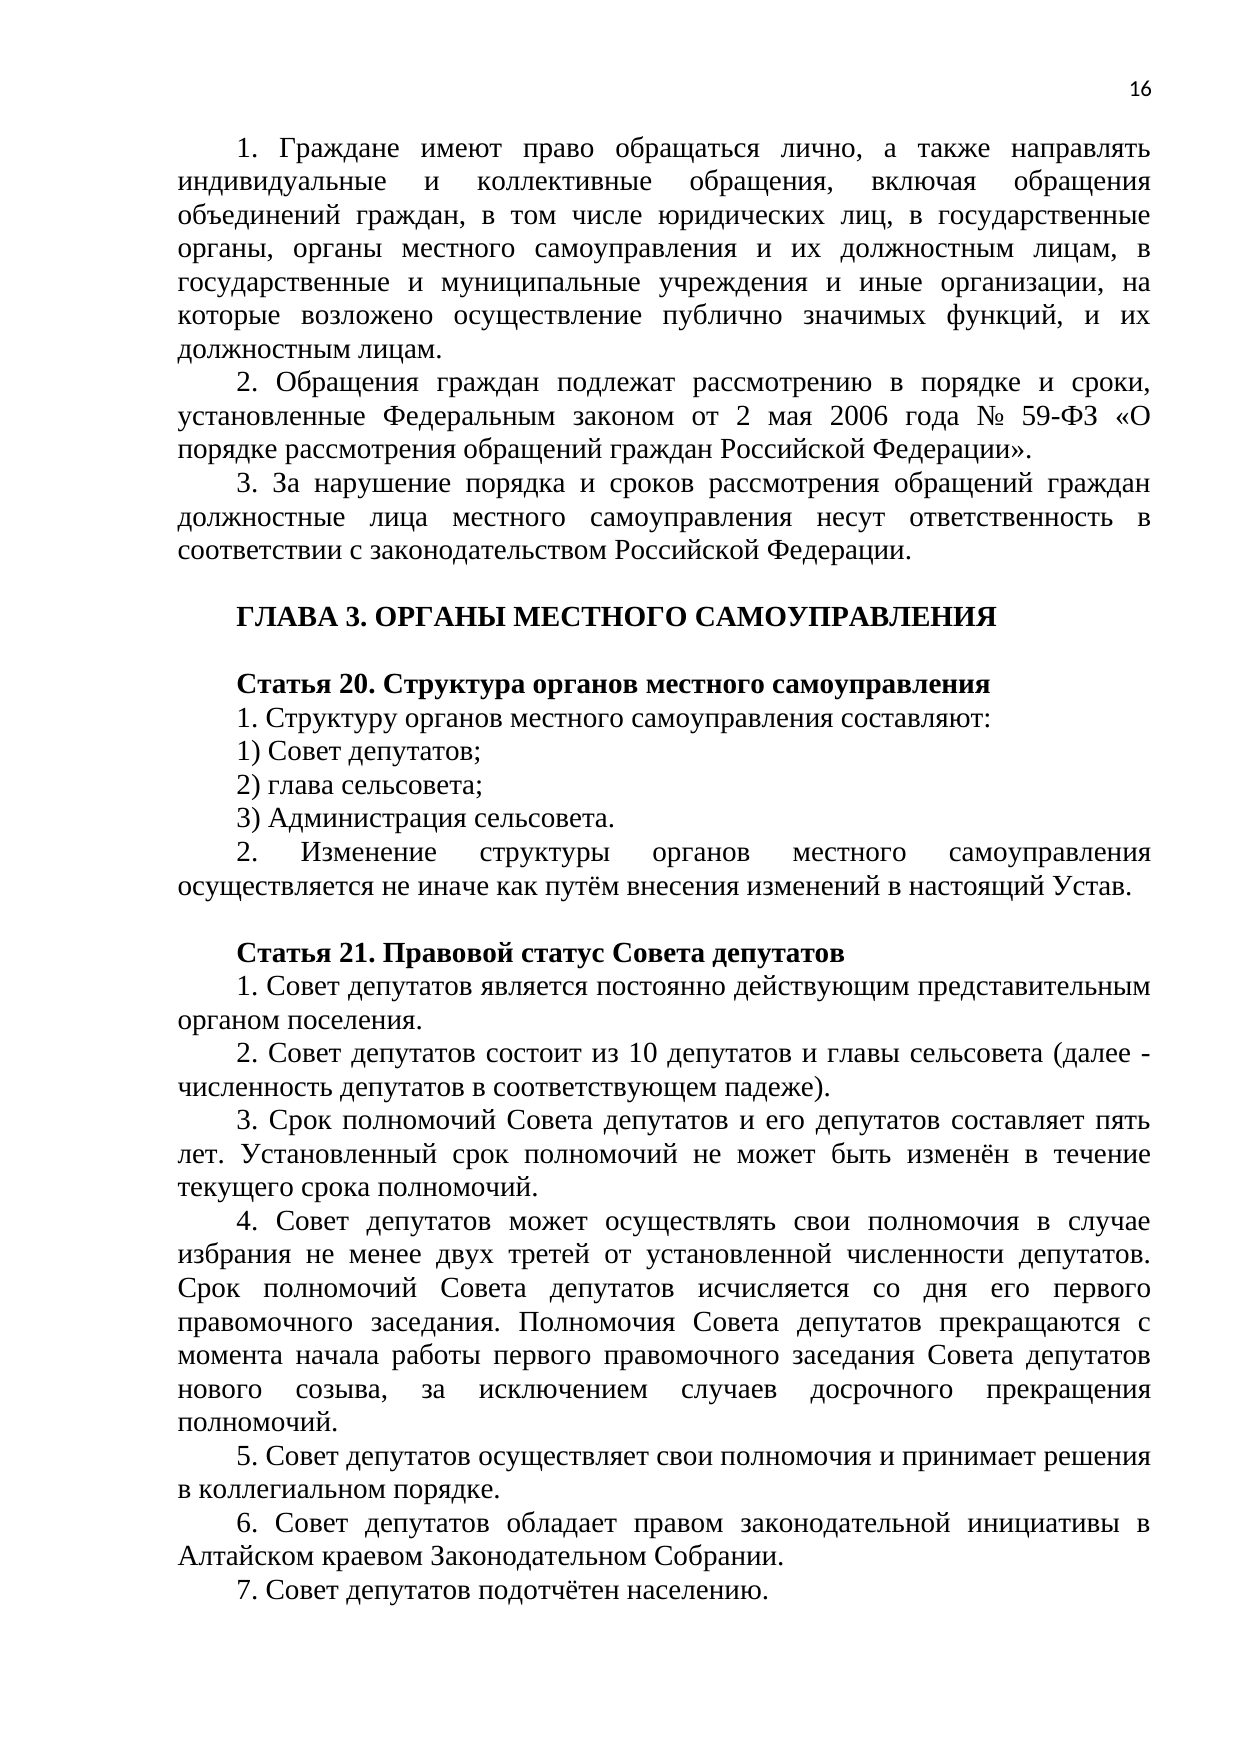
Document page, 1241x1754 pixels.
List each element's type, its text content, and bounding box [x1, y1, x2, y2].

text 1) Совет депутатов; [177, 733, 1152, 767]
text 5. Совет депутатов осуществляет свои полномочия и принимает решения в коллегиальном порядке. [177, 1438, 1152, 1505]
text 6. Совет депутатов обладает правом законодательной инициативы в Алтайском краевом Законодательном Собрании. [177, 1505, 1152, 1572]
text 2. Изменение структуры органов местного самоуправления осуществляется не иначе как путём внесения изменений в настоящий Устав. [177, 834, 1152, 901]
text 3. Срок полномочий Совета депутатов и его депутатов составляет пять лет. Установленный срок полномочий не может быть изменён в течение текущего срока полномочий. [177, 1102, 1152, 1203]
text 7. Совет депутатов подотчётен населению. [177, 1572, 1152, 1606]
text 3. За нарушение порядка и сроков рассмотрения обращений граждан должностные лица местного самоуправления несут ответственность в соответствии с законодательством Российской Федерации. [177, 465, 1152, 566]
text 2. Совет депутатов состоит из 10 депутатов и главы сельсовета (далее - численность депутатов в соответствующем падеже). [177, 1035, 1152, 1102]
text Статья 21. Правовой статус Совета депутатов [177, 935, 1152, 968]
text 3) Администрация сельсовета. [177, 801, 1152, 834]
text 2. Обращения граждан подлежат рассмотрению в порядке и сроки, установленные Федеральным законом от 2 мая 2006 года № 59-ФЗ «О порядке рассмотрения обращений граждан Российской Федерации». [177, 364, 1152, 465]
text 1. Структуру органов местного самоуправления составляют: [177, 700, 1152, 733]
text 2) глава сельсовета; [177, 767, 1152, 801]
text 1. Граждане имеют право обращаться лично, а также направлять индивидуальные и коллективные обращения, включая обращения объединений граждан, в том числе юридических лиц, в государственные органы, органы местного самоуправления и их должностным лицам, в государственные и муниципальные учреждения и иные организации, на которые возложено осуществление публично значимых функций, и их должностным лицам. [177, 130, 1152, 364]
text 1. Совет депутатов является постоянно действующим представительным органом поселения. [177, 968, 1152, 1035]
text 4. Совет депутатов может осуществлять свои полномочия в случае избрания не менее двух третей от установленной численности депутатов. Срок полномочий Совета депутатов исчисляется со дня его первого правомочного заседания. Полномочия Совета депутатов прекращаются с момента начала работы первого правомочного заседания Совета депутатов нового созыва, за исключением случаев досрочного прекращения полномочий. [177, 1203, 1152, 1438]
text ГЛАВА 3. ОРГАНЫ МЕСТНОГО САМОУПРАВЛЕНИЯ [177, 599, 1152, 633]
text Статья 20. Структура органов местного самоуправления [177, 666, 1152, 700]
